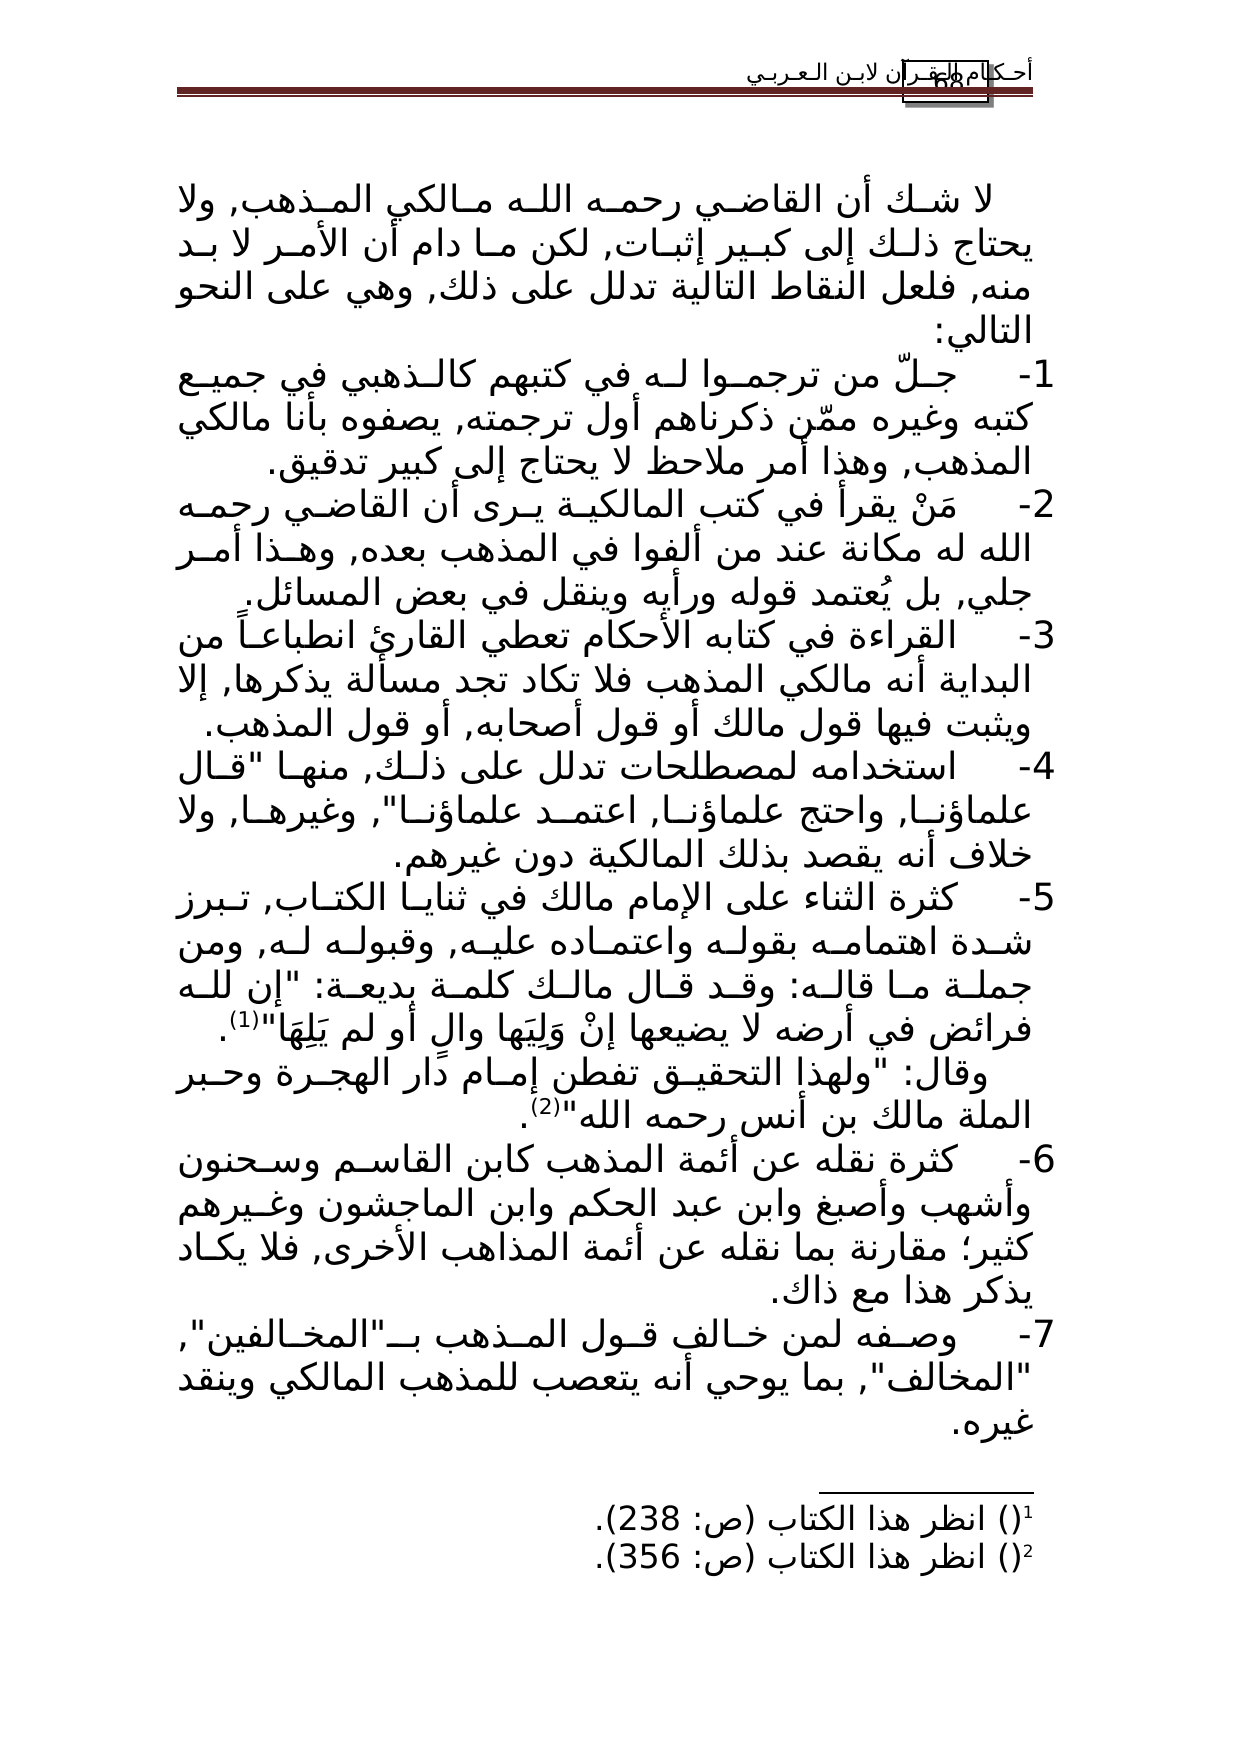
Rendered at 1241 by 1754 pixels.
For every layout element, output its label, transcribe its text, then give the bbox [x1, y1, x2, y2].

list كثرة الثناء على الإمام مالك في ثنايا الكتاب, تبرز شدة اهتمامه بقوله واعتماده عليه, وقبوله له, ومن جملة ما قاله: وقد قال مالك كلمة بديعة: "إن لله فرائض في أرضه لا يضيعها إنْ وَلِيَها والٍ أو لم يَلِهَا"(). [177, 876, 1034, 1051]
list مَنْ يقرأ في كتب المالكية يرى أن القاضي رحمه الله له مكانة عند من ألفوا في المذهب بعده, وهذا أمر جلي, بل يُعتمد قوله ورأيه وينقل في بعض المسائل. [177, 483, 1034, 614]
text لا شك أن القاضي رحمه الله مالكي المذهب, ولا يحتاج ذلك إلى كبير إثبات, لكن ما دام أن الأمر لا بد منه, فلعل النقاط التالية تدلل على ذلك, وهي على النحو التالي: [177, 178, 1033, 352]
list وصفه لمن خالف قول المذهب بـ"المخالفين", "المخالف", بما يوحي أنه يتعصب للمذهب المالكي وينقد غيره. [177, 1312, 1034, 1443]
list كثرة نقله عن أئمة المذهب كابن القاسم وسحنون وأشهب وأصبغ وابن عبد الحكم وابن الماجشون وغيرهم كثير؛ مقارنة بما نقله عن أئمة المذاهب الأخرى, فلا يكاد يذكر هذا مع ذاك. [177, 1138, 1034, 1312]
list جلّ من ترجموا له في كتبهم كالذهبي في جميع كتبه وغيره ممّن ذكرناهم أول ترجمته, يصفوه بأنا مالكي المذهب, وهذا أمر ملاحظ لا يحتاج إلى كبير تدقيق. [177, 352, 1034, 483]
text وقال: "ولهذا التحقيق تفطن إمام دار الهجرة وحبر الملة مالك بن أنس رحمه الله"(). [177, 1051, 1034, 1138]
list استخدامه لمصطلحات تدلل على ذلك, منها "قال علماؤنا, واحتج علماؤنا, اعتمد علماؤنا", وغيرها, ولا خلاف أنه يقصد بذلك المالكية دون غيرهم. [177, 745, 1034, 876]
list القراءة في كتابه الأحكام تعطي القارئ انطباعاً من البداية أنه مالكي المذهب فلا تكاد تجد مسألة يذكرها, إلا ويثبت فيها قول مالك أو قول أصحابه, أو قول المذهب. [177, 614, 1034, 745]
